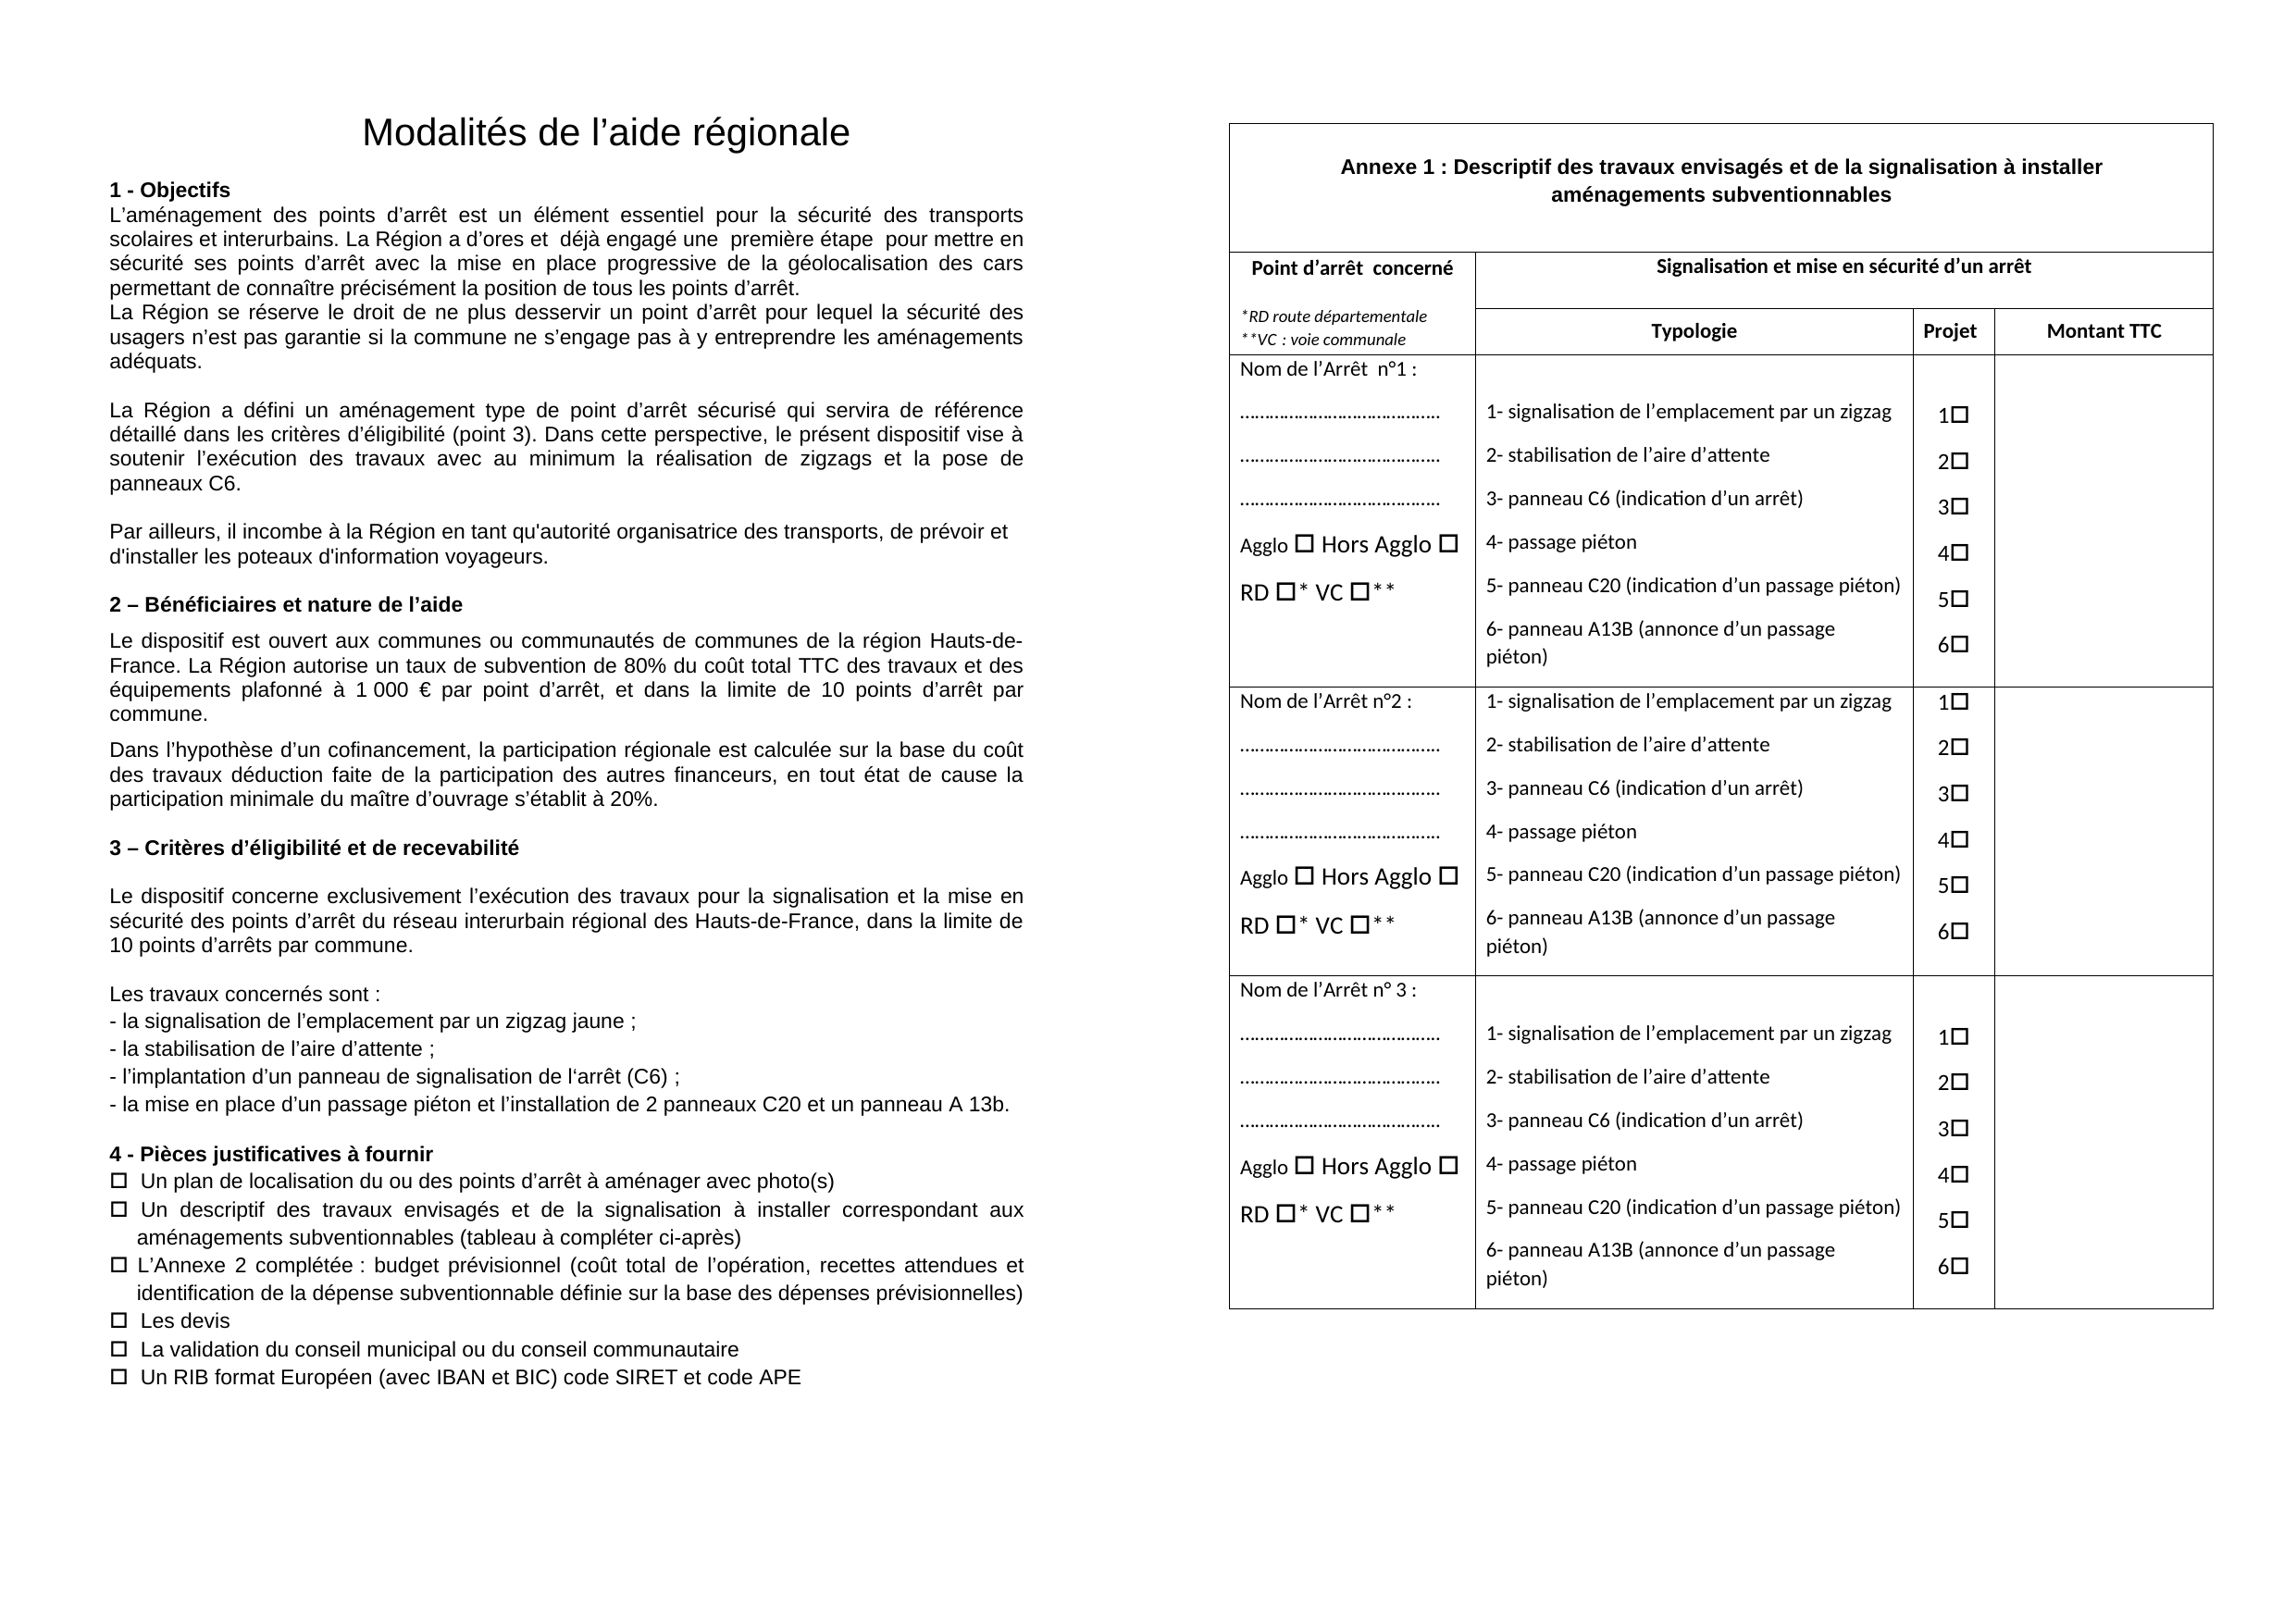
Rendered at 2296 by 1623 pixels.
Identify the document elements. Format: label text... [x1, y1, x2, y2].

text Dans l’hypothèse d’un cofinancement, la participation régionale est calculée sur la base du coût des travaux déduction faite de la participation des autres financeurs, en tout état de cause la participation minimale du maître d’ouvrage s’établit à 20%. [109, 737, 1024, 811]
text 2 – Bénéficiaires et nature de l’aide [109, 592, 1024, 617]
table_cell 1 2 3 4 5 6 [1914, 355, 1994, 687]
text Par ailleurs, il incombe à la Région en tant qu'autorité organisatrice des transports, de prévoir et d'installer les poteaux d'information voyageurs. [109, 519, 1024, 568]
text Modalités de l’aide régionale [109, 109, 1093, 154]
text La Région a défini un aménagement type de point d’arrêt sécurisé qui servira de référence détaillé dans les critères d’éligibilité (point 3). Dans cette perspective, le présent dispositif vise à soutenir l’exécution des travaux avec au minimum la réalisation de zigzags et la pose de panneaux C6. [109, 397, 1024, 495]
text - la stabilisation de l’aire d’attente ; [109, 1034, 1024, 1061]
table_cell 1 2 3 4 5 6 [1914, 976, 1994, 1308]
table_cell Point d’arrêt concerné *RD route départementale **VC : voie communale [1230, 253, 1475, 354]
text Les devis [109, 1307, 1024, 1334]
table_cell 1 2 3 4 5 6 [1914, 688, 1994, 975]
table_cell [1995, 688, 2213, 975]
text La validation du conseil municipal ou du conseil communautaire [109, 1334, 1024, 1362]
table_header Annexe 1 : Descriptif des travaux envisagés et de la signalisation à installer aménagements subventionnables [1230, 124, 2213, 252]
text Un RIB format Européen (avec IBAN et BIC) code SIRET et code APE [109, 1362, 1024, 1390]
text Le dispositif concerne exclusivement l’exécution des travaux pour la signalisation et la mise en sécurité des points d’arrêt du réseau interurbain régional des Hauts-de-France, dans la limite de 10 points d’arrêts par commune. [109, 884, 1024, 957]
table_cell 1- signalisation de l’emplacement par un zigzag 2- stabilisation de l’aire d’attente 3- panneau C6 (indication d’un arrêt) 4- passage piéton 5- panneau C20 (indication d’un passage piéton) 6- panneau A13B (annonce d’un passage piéton) [1476, 688, 1913, 975]
text 3 – Critères d’éligibilité et de recevabilité [109, 836, 1024, 860]
table_cell Nom de l’Arrêt n° 3 : ………………………………….. ………………………………….. ………………………………….. Agglo Hors Agglo RD * VC ** [1230, 976, 1475, 1308]
text La Région se réserve le droit de ne plus desservir un point d’arrêt pour lequel la sécurité des usagers n’est pas garantie si la commune ne s’engage pas à y entreprendre les aménagements adéquats. [109, 300, 1024, 373]
table_cell [1995, 976, 2213, 1308]
text 1 - Objectifs [109, 178, 1024, 203]
text L’aménagement des points d’arrêt est un élément essentiel pour la sécurité des transports scolaires et interurbains. La Région a d’ores et déjà engagé une première étape pour mettre en sécurité ses points d’arrêt avec la mise en place progressive de la géolocalisation des cars permettant de connaître précisément la position de tous les points d’arrêt. [109, 203, 1024, 300]
table_cell Projet [1914, 309, 1994, 354]
text - la mise en place d’un passage piéton et l’installation de 2 panneaux C20 et un panneau A 13b. [109, 1090, 1024, 1118]
text Un plan de localisation du ou des points d’arrêt à aménager avec photo(s) [109, 1167, 1024, 1195]
table_cell 1- signalisation de l’emplacement par un zigzag 2- stabilisation de l’aire d’attente 3- panneau C6 (indication d’un arrêt) 4- passage piéton 5- panneau C20 (indication d’un passage piéton) 6- panneau A13B (annonce d’un passage piéton) [1476, 976, 1913, 1308]
table_cell 1- signalisation de l’emplacement par un zigzag 2- stabilisation de l’aire d’attente 3- panneau C6 (indication d’un arrêt) 4- passage piéton 5- panneau C20 (indication d’un passage piéton) 6- panneau A13B (annonce d’un passage piéton) [1476, 355, 1913, 687]
table_cell [1995, 355, 2213, 687]
text - l’implantation d’un panneau de signalisation de l‘arrêt (C6) ; [109, 1061, 1024, 1090]
text L’Annexe 2 complétée : budget prévisionnel (coût total de l’opération, recettes attendues et identification de la dépense subventionnable définie sur la base des dépenses prévisionnelles) [109, 1250, 1024, 1307]
table_cell Nom de l’Arrêt n°2 : ………………………………….. ………………………………….. ………………………………….. Agglo Hors Agglo RD * VC ** [1230, 688, 1475, 975]
text 4 - Pièces justificatives à fournir [109, 1142, 1024, 1167]
text Le dispositif est ouvert aux communes ou communautés de communes de la région Hauts-de-France. La Région autorise un taux de subvention de 80% du coût total TTC des travaux et des équipements plafonné à 1 000 € par point d’arrêt, et dans la limite de 10 points d’arrêt par commune. [109, 628, 1024, 726]
table_cell Signalisation et mise en sécurité d’un arrêt [1476, 253, 2213, 308]
table_cell Montant TTC [1995, 309, 2213, 354]
text Un descriptif des travaux envisagés et de la signalisation à installer correspondant aux aménagements subventionnables (tableau à compléter ci-après) [109, 1195, 1024, 1250]
text Les travaux concernés sont : [109, 982, 1024, 1006]
table_cell Nom de l’Arrêt n°1 : ………………………………….. ………………………………….. ………………………………….. Agglo Hors Agglo RD * VC ** [1230, 355, 1475, 687]
text - la signalisation de l’emplacement par un zigzag jaune ; [109, 1006, 1024, 1034]
table_cell Typologie [1476, 309, 1913, 354]
